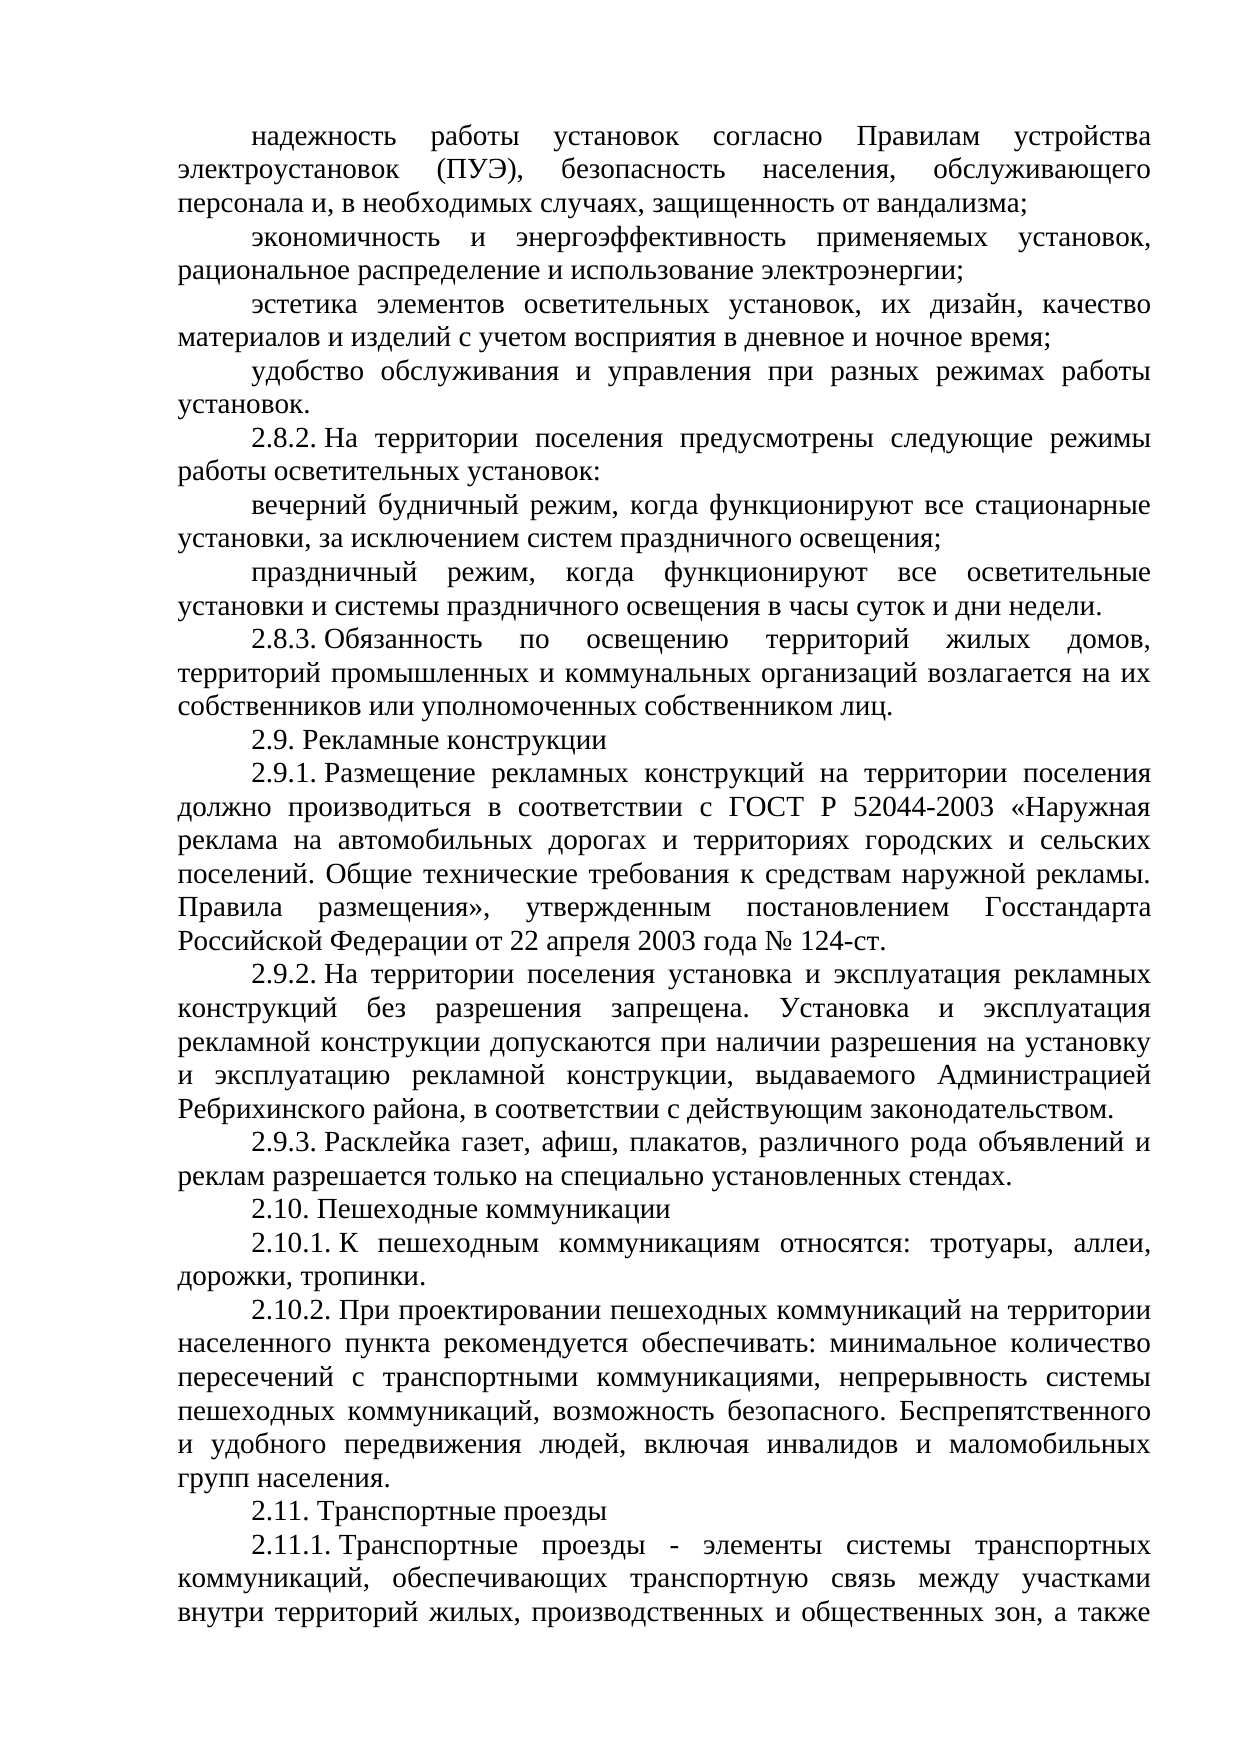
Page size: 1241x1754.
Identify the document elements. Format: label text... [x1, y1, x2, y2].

text эстетика элементов осветительных установок, их дизайн, качество материалов и изделий с учетом восприятия в дневное и ночное время; [177, 286, 1152, 353]
text 2.9. Рекламные конструкции [177, 722, 1152, 755]
text 2.10. Пешеходные коммуникации [177, 1191, 1152, 1225]
text 2.11. Транспортные проезды [177, 1493, 1152, 1527]
text 2.9.1. Размещение рекламных конструкций на территории поселения должно производиться в соответствии с ГОСТ Р 52044-2003 «Наружная реклама на автомобильных дорогах и территориях городских и сельских поселений. Общие технические требования к средствам наружной рекламы. Правила размещения», утвержденным постановлением Госстандарта Российской Федерации от 22 апреля 2003 года № 124-ст. [177, 755, 1152, 957]
text надежность работы установок согласно Правилам устройства электроустановок (ПУЭ), безопасность населения, обслуживающего персонала и, в необходимых случаях, защищенность от вандализма; [177, 118, 1152, 219]
text 2.10.1. К пешеходным коммуникациям относятся: тротуары, аллеи, дорожки, тропинки. [177, 1225, 1152, 1292]
text 2.9.2. На территории поселения установка и эксплуатация рекламных конструкций без разрешения запрещена. Установка и эксплуатация рекламной конструкции допускаются при наличии разрешения на установку и эксплуатацию рекламной конструкции, выдаваемого Администрацией Ребрихинского района, в соответствии с действующим законодательством. [177, 957, 1152, 1124]
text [177, 1527, 1152, 1627]
text вечерний будничный режим, когда функционируют все стационарные установки, за исключением систем праздничного освещения; [177, 487, 1152, 554]
text экономичность и энергоэффективность применяемых установок, рациональное распределение и использование электроэнергии; [177, 219, 1152, 286]
text праздничный режим, когда функционируют все осветительные установки и системы праздничного освещения в часы суток и дни недели. [177, 554, 1152, 621]
text удобство обслуживания и управления при разных режимах работы установок. [177, 353, 1152, 420]
text 2.8.2. На территории поселения предусмотрены следующие режимы работы осветительных установок: [177, 420, 1152, 487]
text 2.8.3. Обязанность по освещению территорий жилых домов, территорий промышленных и коммунальных организаций возлагается на их собственников или уполномоченных собственником лиц. [177, 621, 1152, 722]
text 2.10.2. При проектировании пешеходных коммуникаций на территории населенного пункта рекомендуется обеспечивать: минимальное количество пересечений с транспортными коммуникациями, непрерывность системы пешеходных коммуникаций, возможность безопасного. Беспрепятственного и удобного передвижения людей, включая инвалидов и маломобильных групп населения. [177, 1292, 1152, 1493]
text 2.9.3. Расклейка газет, афиш, плакатов, различного рода объявлений и реклам разрешается только на специально установленных стендах. [177, 1124, 1152, 1191]
